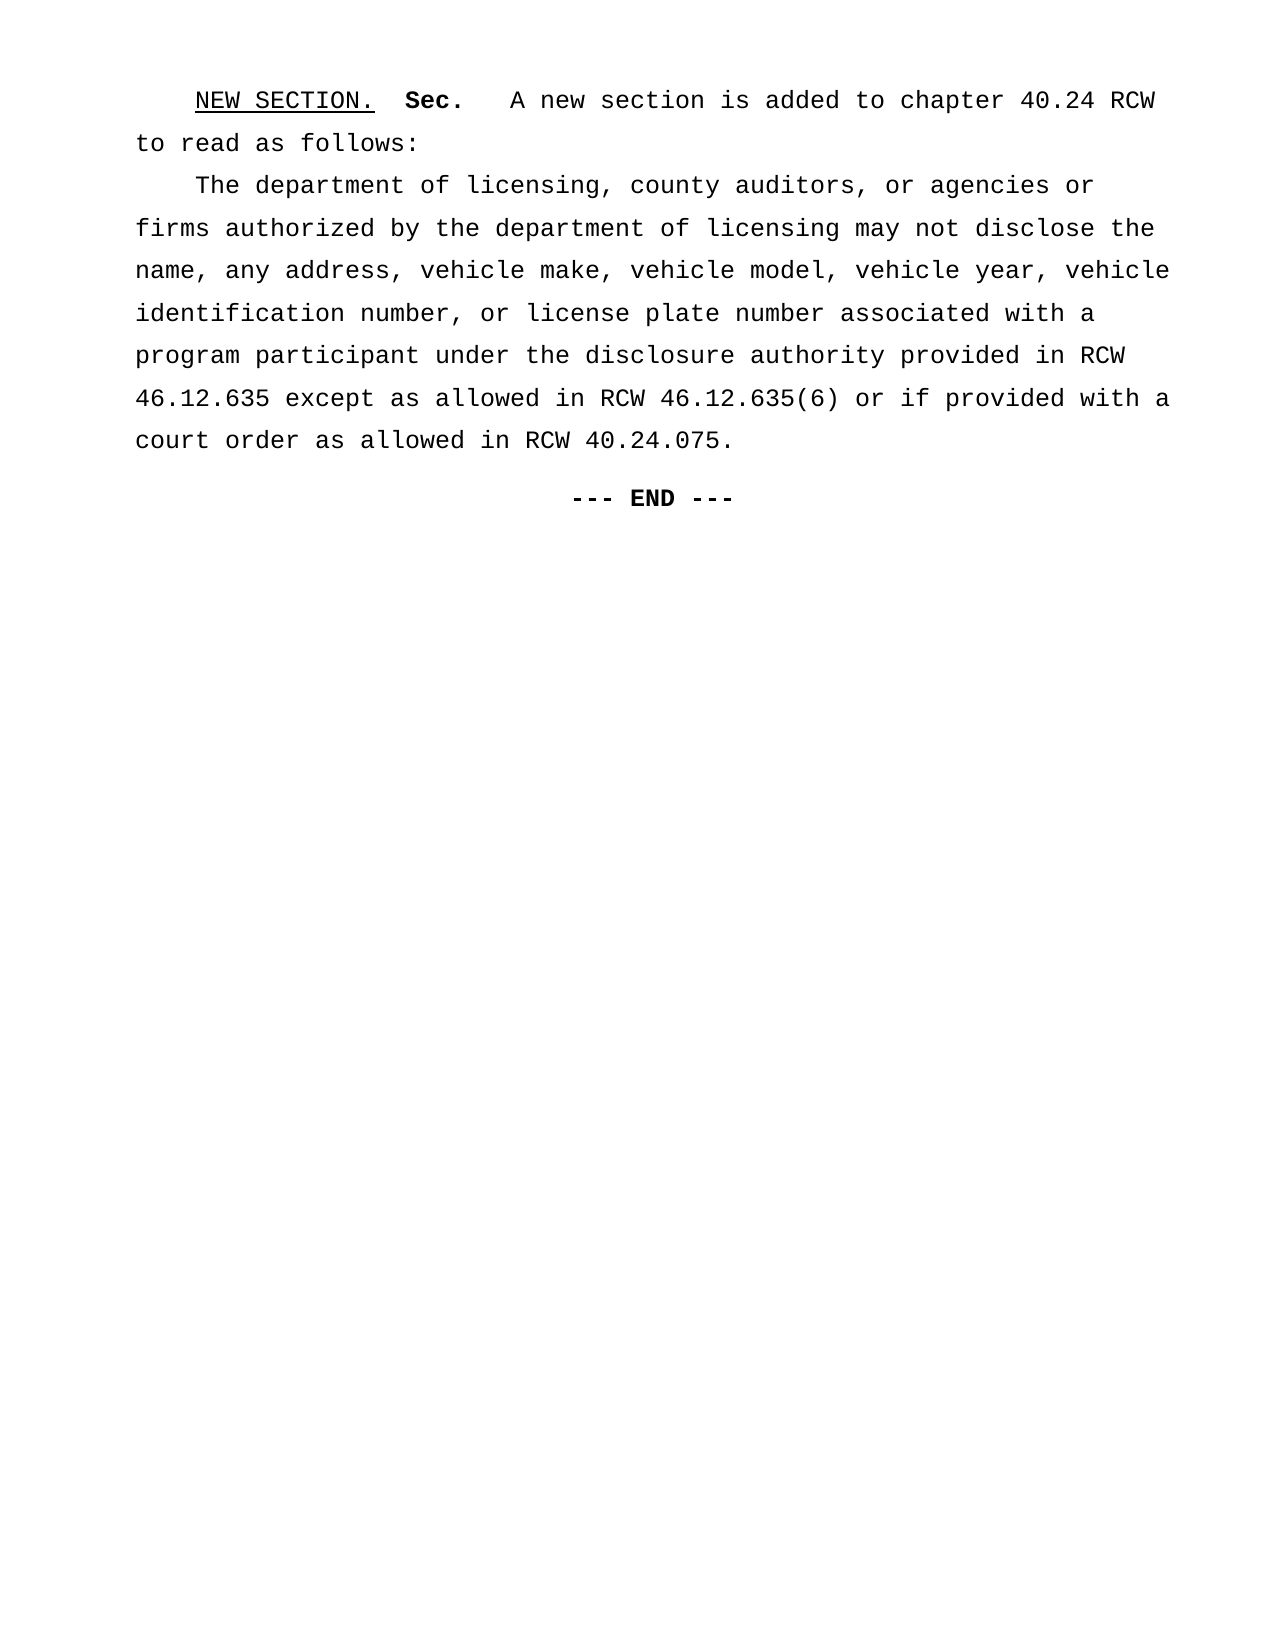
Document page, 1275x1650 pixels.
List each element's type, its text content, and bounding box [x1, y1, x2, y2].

text NEW SECTION. Sec. A new section is added to chapter 40.24 RCW to read as follows: [135, 75, 1170, 160]
text The department of licensing, county auditors, or agencies or firms authorized by the department of licensing may not disclose the name, any address, vehicle make, vehicle model, vehicle year, vehicle identification number, or license plate number associated with a program participant under the disclosure authority provided in RCW 46.12.635 except as allowed in RCW 46.12.635(6) or if provided with a court order as allowed in RCW 40.24.075. [135, 160, 1170, 457]
text --- END --- [135, 486, 1170, 514]
